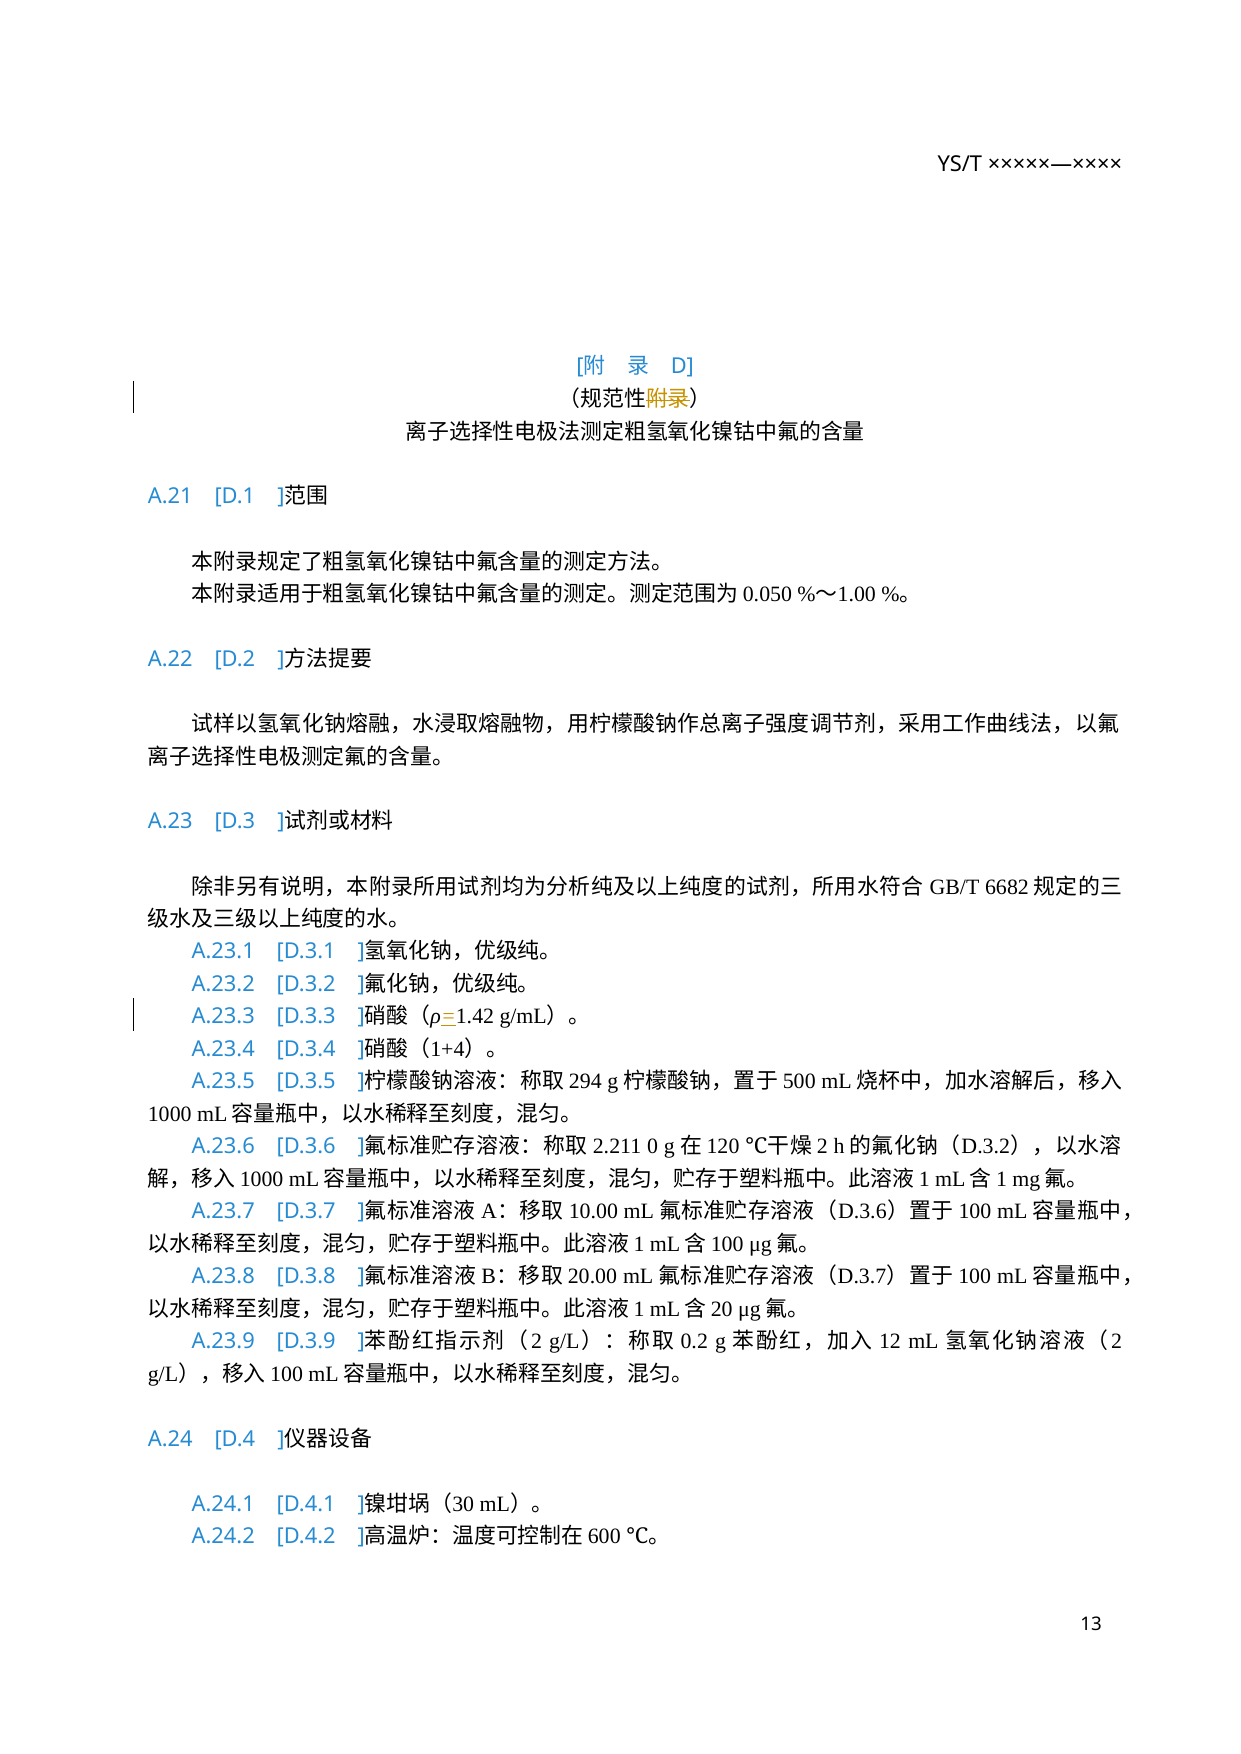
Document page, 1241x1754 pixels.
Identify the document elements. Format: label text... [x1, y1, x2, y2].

text 仪器设备 [148, 1421, 1122, 1453]
text 本附录适用于粗氢氧化镍钴中氟含量的测定。测定范围为0.050 %～1.00 %。 [148, 576, 1122, 608]
list 除非另有说明，本附录所用试剂均为分析纯及以上纯度的试剂，所用水符合GB/T 6682规定的三级水及三级以上纯度的水。 [148, 868, 1122, 933]
text （规范性） 离子选择性电极法测定粗氢氧化镍钴中氟的含量 [148, 348, 1122, 446]
text 试样以氢氧化钠熔融，水浸取熔融物，用柠檬酸钠作总离子强度调节剂，采用工作曲线法，以氟离子选择性电极测定氟的含量。 [148, 706, 1122, 771]
text 镍坩埚（30 mL）。 [148, 1486, 1122, 1518]
text 方法提要 [148, 641, 1122, 673]
text 本附录规定了粗氢氧化镍钴中氟含量的测定方法。 [148, 543, 1122, 576]
text 氟标准溶液B：移取20.00 mL氟标准贮存溶液（D.3.7）置于100 mL容量瓶中，以水稀释至刻度，混匀，贮存于塑料瓶中。此溶液1 mL含20 μg氟。 [148, 1258, 1122, 1323]
text 氟标准贮存溶液：称取2.211 0 g在120 ℃干燥2 h的氟化钠（D.3.2），以水溶解，移入1000 mL容量瓶中，以水稀释至刻度，混匀，贮存于塑料瓶中。此溶液1 mL含1 mg氟。 [148, 1128, 1122, 1193]
text 氟化钠，优级纯。 [148, 966, 1122, 998]
text 苯酚红指示剂（2 g/L）：称取0.2 g苯酚红，加入12 mL氢氧化钠溶液（2 g/L），移入100 mL容量瓶中，以水稀释至刻度，混匀。 [148, 1323, 1122, 1388]
text 硝酸（1+4）。 [148, 1031, 1122, 1063]
text 氟标准溶液A：移取10.00 mL氟标准贮存溶液（D.3.6）置于100 mL容量瓶中，以水稀释至刻度，混匀，贮存于塑料瓶中。此溶液1 mL含100 μg氟。 [148, 1193, 1122, 1258]
text 范围 [148, 478, 1122, 511]
text 试剂或材料 [148, 803, 1122, 836]
text 硝酸（ρ1.42 g/mL）。 [148, 998, 1122, 1031]
text 高温炉：温度可控制在600 ℃。 [148, 1518, 1122, 1551]
text 柠檬酸钠溶液：称取294 g柠檬酸钠，置于500 mL烧杯中，加水溶解后，移入1000 mL容量瓶中，以水稀释至刻度，混匀。 [148, 1063, 1122, 1128]
text 氢氧化钠，优级纯。 [148, 933, 1122, 966]
